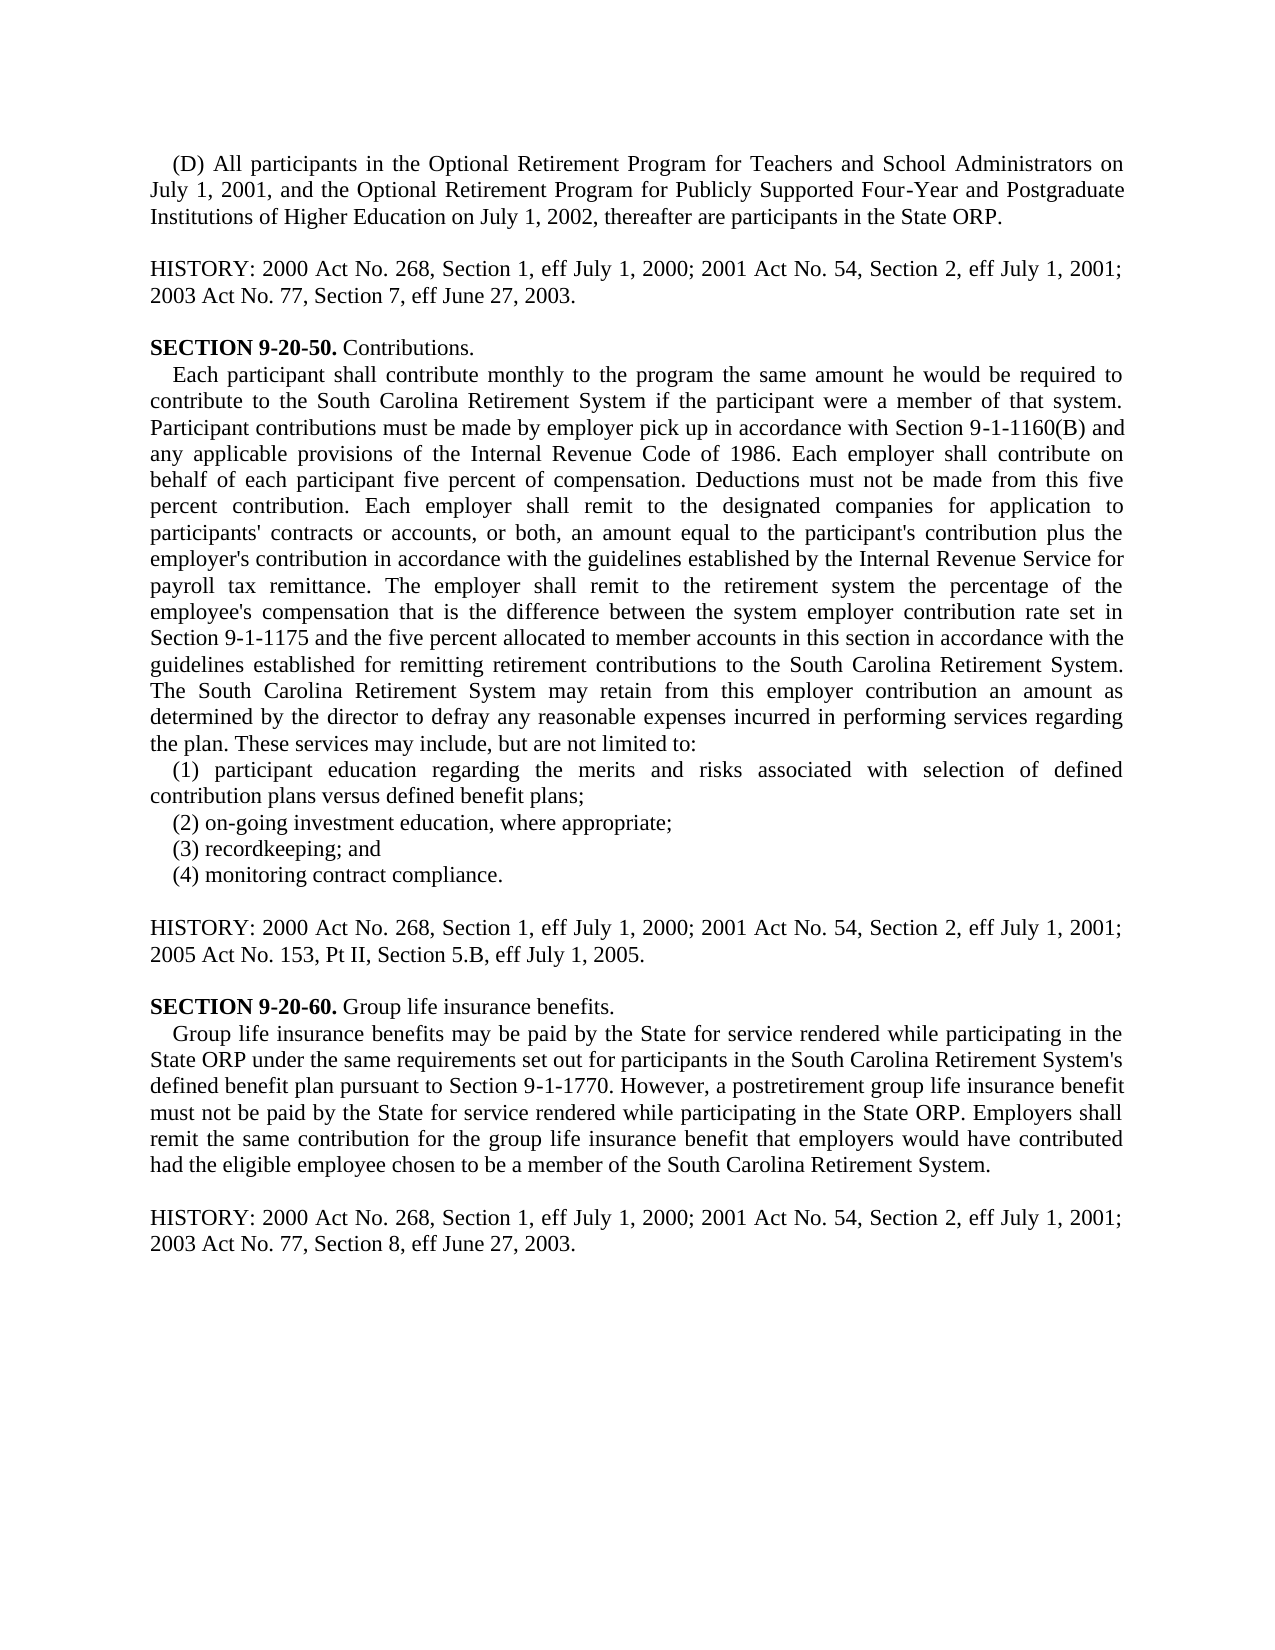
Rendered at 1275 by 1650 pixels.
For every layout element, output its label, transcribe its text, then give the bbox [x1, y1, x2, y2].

text (D) All participants in the Optional Retirement Program for Teachers and School Administrators on July 1, 2001, and the Optional Retirement Program for Publicly Supported Four-Year and Postgraduate Institutions of Higher Education on July 1, 2002, thereafter are participants in the State ORP. [150, 150, 1125, 229]
text (2) on-going investment education, where appropriate; [150, 809, 1125, 835]
text HISTORY: 2000 Act No. 268, Section 1, eff July 1, 2000; 2001 Act No. 54, Section 2, eff July 1, 2001; 2003 Act No. 77, Section 8, eff June 27, 2003. [150, 1204, 1125, 1257]
text SECTION 9-20-50. Contributions. [150, 334, 1125, 361]
text SECTION 9-20-60. Group life insurance benefits. [150, 993, 1125, 1020]
text (4) monitoring contract compliance. [150, 862, 1125, 888]
text (1) participant education regarding the merits and risks associated with selection of defined contribution plans versus defined benefit plans; [150, 756, 1125, 809]
text Each participant shall contribute monthly to the program the same amount he would be required to contribute to the South Carolina Retirement System if the participant were a member of that system. Participant contributions must be made by employer pick up in accordance with Section 9-1-1160(B) and any applicable provisions of the Internal Revenue Code of 1986. Each employer shall contribute on behalf of each participant five percent of compensation. Deductions must not be made from this five percent contribution. Each employer shall remit to the designated companies for application to participants' contracts or accounts, or both, an amount equal to the participant's contribution plus the employer's contribution in accordance with the guidelines established by the Internal Revenue Service for payroll tax remittance. The employer shall remit to the retirement system the percentage of the employee's compensation that is the difference between the system employer contribution rate set in Section 9-1-1175 and the five percent allocated to member accounts in this section in accordance with the guidelines established for remitting retirement contributions to the South Carolina Retirement System. The South Carolina Retirement System may retain from this employer contribution an amount as determined by the director to defray any reasonable expenses incurred in performing services regarding the plan. These services may include, but are not limited to: [150, 361, 1125, 756]
text (3) recordkeeping; and [150, 835, 1125, 862]
text HISTORY: 2000 Act No. 268, Section 1, eff July 1, 2000; 2001 Act No. 54, Section 2, eff July 1, 2001; 2003 Act No. 77, Section 7, eff June 27, 2003. [150, 255, 1125, 308]
text Group life insurance benefits may be paid by the State for service rendered while participating in the State ORP under the same requirements set out for participants in the South Carolina Retirement System's defined benefit plan pursuant to Section 9-1-1770. However, a postretirement group life insurance benefit must not be paid by the State for service rendered while participating in the State ORP. Employers shall remit the same contribution for the group life insurance benefit that employers would have contributed had the eligible employee chosen to be a member of the South Carolina Retirement System. [150, 1020, 1125, 1178]
text HISTORY: 2000 Act No. 268, Section 1, eff July 1, 2000; 2001 Act No. 54, Section 2, eff July 1, 2001; 2005 Act No. 153, Pt II, Section 5.B, eff July 1, 2005. [150, 914, 1125, 967]
